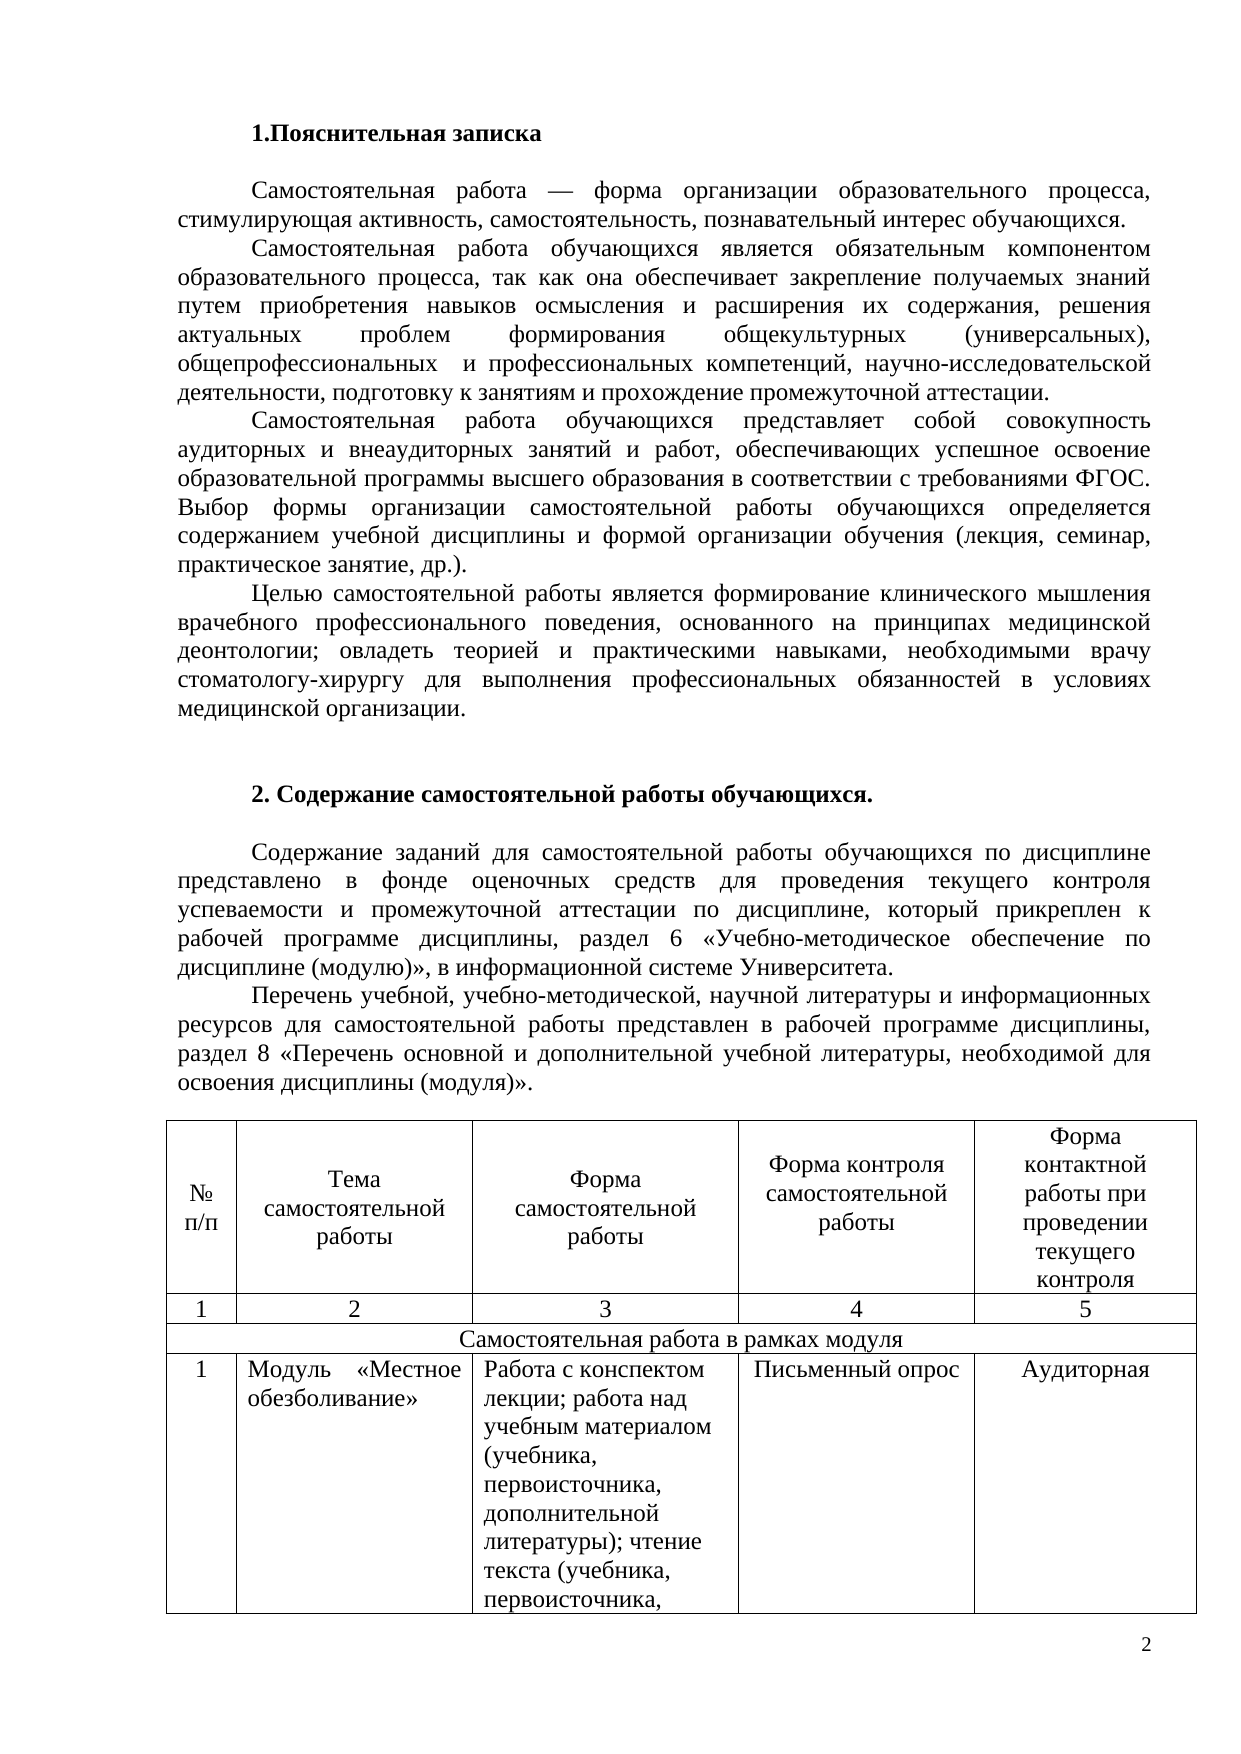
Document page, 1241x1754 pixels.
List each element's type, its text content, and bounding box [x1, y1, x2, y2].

table_cell Аудиторная [975, 1354, 1196, 1613]
table_cell 1 [167, 1294, 236, 1323]
table_header Тема самостоятельной работы [237, 1121, 472, 1293]
table_header Форма контактной работы при проведении текущего контроля [975, 1121, 1196, 1293]
text Самостоятельная работа обучающихся представляет собой совокупность аудиторных и внеаудиторных занятий и работ, обеспечивающих успешное освоение образовательной программы высшего образования в соответствии с требованиями ФГОС. Выбор формы организации самостоятельной работы обучающихся определяется содержанием учебной дисциплины и формой организации обучения (лекция, семинар, практическое занятие, др.). [177, 406, 1152, 578]
table_cell Письменный опрос [739, 1354, 974, 1613]
text Перечень учебной, учебно-методической, научной литературы и информационных ресурсов для самостоятельной работы представлен в рабочей программе дисциплины, раздел 8 «Перечень основной и дополнительной учебной литературы, необходимой для освоения дисциплины (модуля)». [177, 981, 1152, 1096]
text Самостоятельная работа — форма организации образовательного процесса, стимулирующая активность, самостоятельность, познавательный интерес обучающихся. [177, 176, 1152, 233]
table_cell 4 [739, 1294, 974, 1323]
text Содержание заданий для самостоятельной работы обучающихся по дисциплине представлено в фонде оценочных средств для проведения текущего контроля успеваемости и промежуточной аттестации по дисциплине, который прикреплен к рабочей программе дисциплины, раздел 6 «Учебно-методическое обеспечение по дисциплине (модулю)», в информационной системе Университета. [177, 837, 1152, 981]
table_header Форма самостоятельной работы [473, 1121, 738, 1293]
table_cell Самостоятельная работа в рамках модуля [167, 1324, 1196, 1353]
table_cell 3 [473, 1294, 738, 1323]
text 1.Пояснительная записка [177, 118, 1152, 147]
table_cell 2 [237, 1294, 472, 1323]
table_header Форма контроля самостоятельной работы [739, 1121, 974, 1293]
text Самостоятельная работа обучающихся является обязательным компонентом образовательного процесса, так как она обеспечивает закрепление получаемых знаний путем приобретения навыков осмысления и расширения их содержания, решения актуальных проблем формирования общекультурных (универсальных), общепрофессиональных и профессиональных компетенций, научно-исследовательской деятельности, подготовку к занятиям и прохождение промежуточной аттестации. [177, 233, 1152, 406]
text Целью самостоятельной работы является формирование клинического мышления врачебного профессионального поведения, основанного на принципах медицинской деонтологии; овладеть теорией и практическими навыками, необходимыми врачу стоматологу-хирургу для выполнения профессиональных обязанностей в условиях медицинской организации. [177, 578, 1152, 722]
text 2. Содержание самостоятельной работы обучающихся. [177, 779, 1152, 808]
table_header № п/п [167, 1121, 236, 1293]
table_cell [237, 1354, 472, 1613]
table_cell 5 [975, 1294, 1196, 1323]
table_cell 1 [167, 1354, 236, 1613]
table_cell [473, 1354, 738, 1613]
